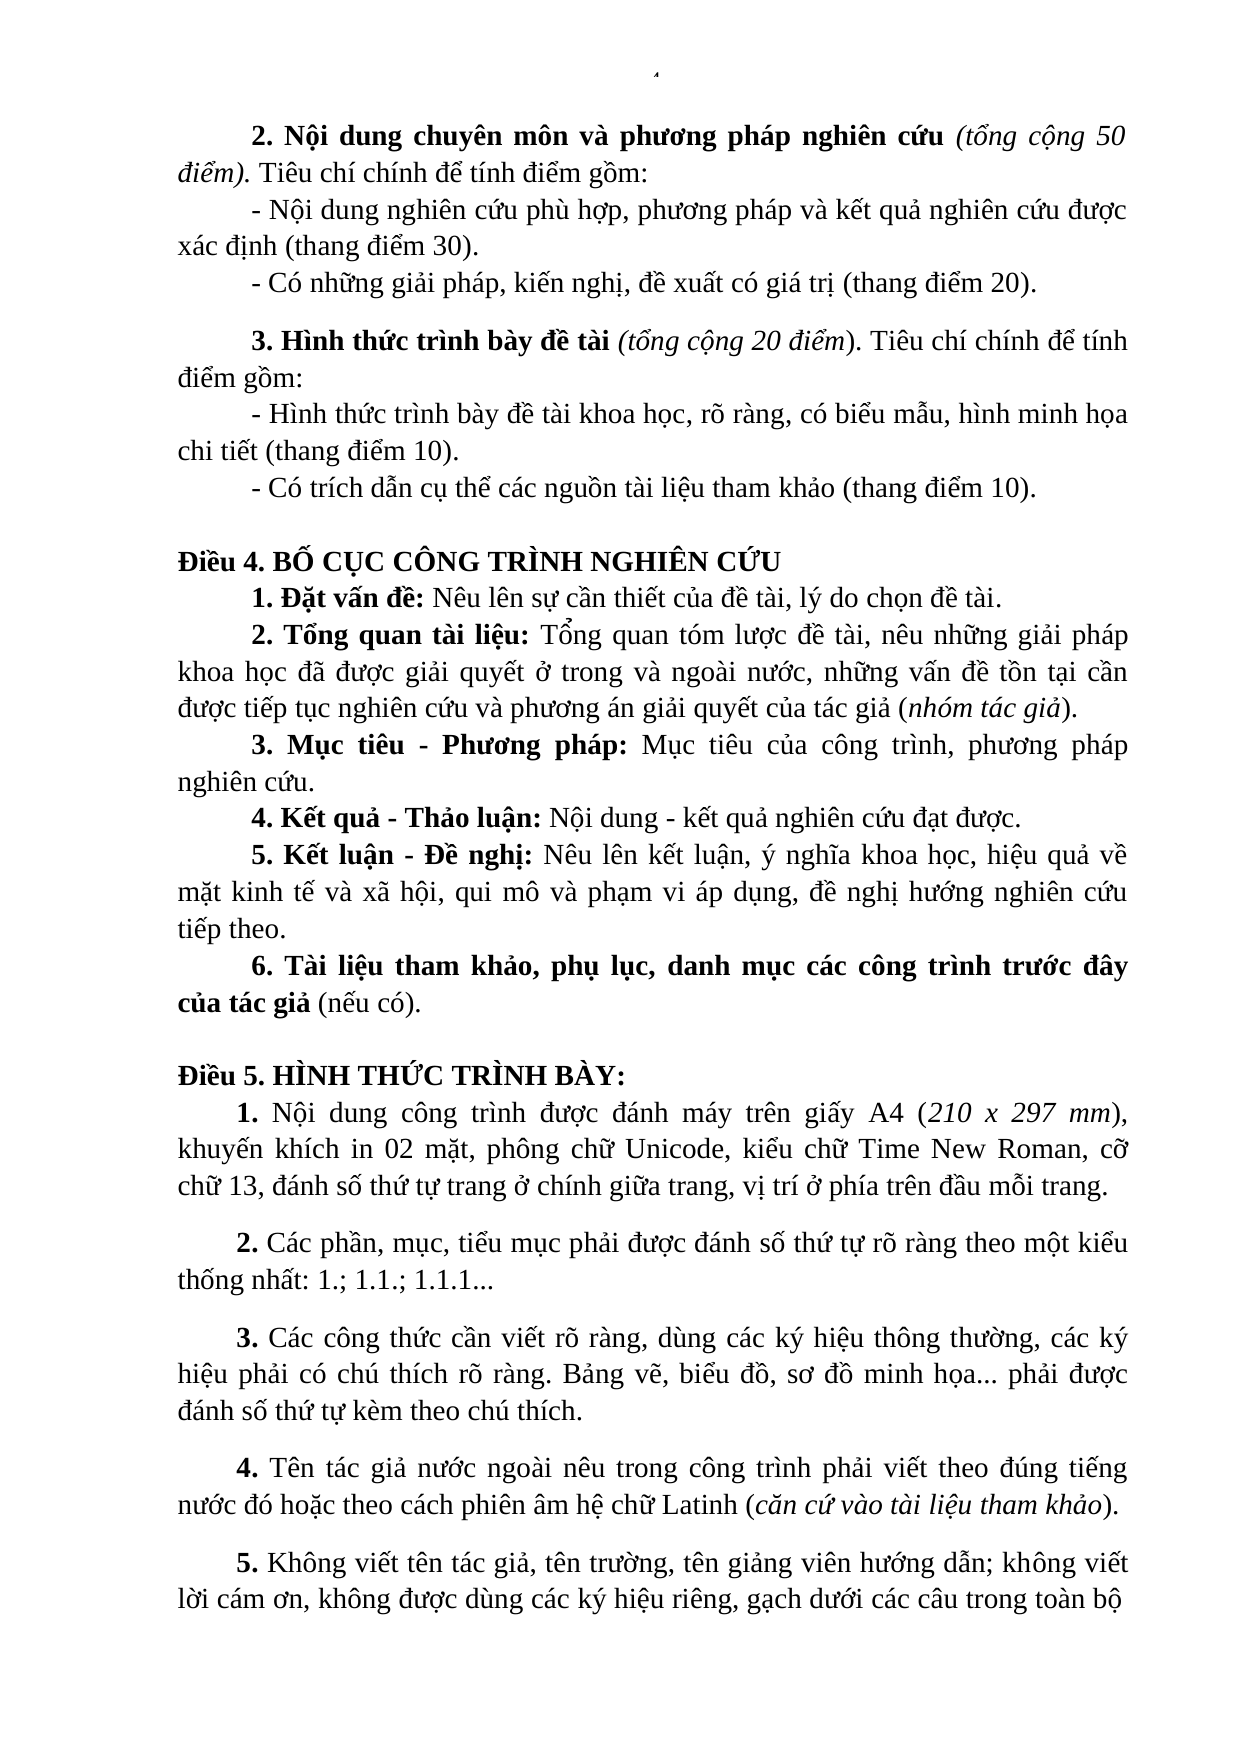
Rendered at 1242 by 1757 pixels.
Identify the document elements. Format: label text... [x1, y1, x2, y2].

text 3. Hình thức trình bày đề tài (tổng cộng 20 điểm). Tiêu chí chính để tính điểm gồm: [177, 323, 1129, 393]
text 1. Đặt vấn đề: Nêu lên sự cần thiết của đề tài, lý do chọn đề tài. [251, 581, 1135, 614]
text 2. Nội dung chuyên môn và phương pháp nghiên cứu (tổng cộng 50 điểm). Tiêu chí chính để tính điểm gồm: [177, 118, 1129, 189]
text Điều 5. HÌNH THỨC TRÌNH BÀY: [177, 1058, 1135, 1091]
text 2. Tổng quan tài liệu: Tổng quan tóm lược đề tài, nêu những giải pháp khoa học đã được giải quyết ở trong và ngoài nước, những vấn đề tồn tại cần được tiếp tục nghiên cứu và phương án giải quyết của tác giả (nhóm tác giả). [177, 617, 1128, 724]
text 3. Mục tiêu - Phương pháp: Mục tiêu của công trình, phương pháp nghiên cứu. [177, 727, 1128, 797]
text Điều 4. BỐ CỤC CÔNG TRÌNH NGHIÊN CỨU [177, 544, 1135, 577]
text - Có những giải pháp, kiến nghị, đề xuất có giá trị (thang điểm 20). [251, 265, 1135, 299]
text - Hình thức trình bày đề tài khoa học, rõ ràng, có biểu mẫu, hình minh họa chi tiết (thang điểm 10). [177, 397, 1129, 467]
text 5. Không viết tên tác giả, tên trường, tên giảng viên hướng dẫn; không viết lời cám ơn, không được dùng các ký hiệu riêng, gạch dưới các câu trong toàn bộ [177, 1545, 1129, 1615]
text 4. Tên tác giả nước ngoài nêu trong công trình phải viết theo đúng tiếng nước đó hoặc theo cách phiên âm hệ chữ Latinh (căn cứ vào tài liệu tham khảo). [177, 1450, 1128, 1521]
text 4. Kết quả - Thảo luận: Nội dung - kết quả nghiên cứu đạt được. [251, 801, 1135, 834]
text 2. Các phần, mục, tiểu mục phải được đánh số thứ tự rõ ràng theo một kiểu thống nhất: 1.; 1.1.; 1.1.1... [177, 1225, 1128, 1295]
text 1. Nội dung công trình được đánh máy trên giấy A4 (210 x 297 mm), khuyến khích in 02 mặt, phông chữ Unicode, kiểu chữ Time New Roman, cỡ chữ 13, đánh số thứ tự trang ở chính giữa trang, vị trí ở phía trên đầu mỗi trang. [177, 1095, 1129, 1201]
text 5. Kết luận - Đề nghị: Nêu lên kết luận, ý nghĩa khoa học, hiệu quả về mặt kinh tế và xã hội, qui mô và phạm vi áp dụng, đề nghị hướng nghiên cứu tiếp theo. [177, 837, 1128, 945]
text - Có trích dẫn cụ thể các nguồn tài liệu tham khảo (thang điểm 10). [251, 470, 1135, 503]
text 3. Các công thức cần viết rõ ràng, dùng các ký hiệu thông thường, các ký hiệu phải có chú thích rõ ràng. Bảng vẽ, biểu đồ, sơ đồ minh họa... phải được đánh số thứ tự kèm theo chú thích. [177, 1320, 1128, 1426]
text - Nội dung nghiên cứu phù hợp, phương pháp và kết quả nghiên cứu được xác định (thang điểm 30). [177, 192, 1127, 262]
text 6. Tài liệu tham khảo, phụ lục, danh mục các công trình trước đây của tác giả (nếu có). [177, 948, 1129, 1018]
